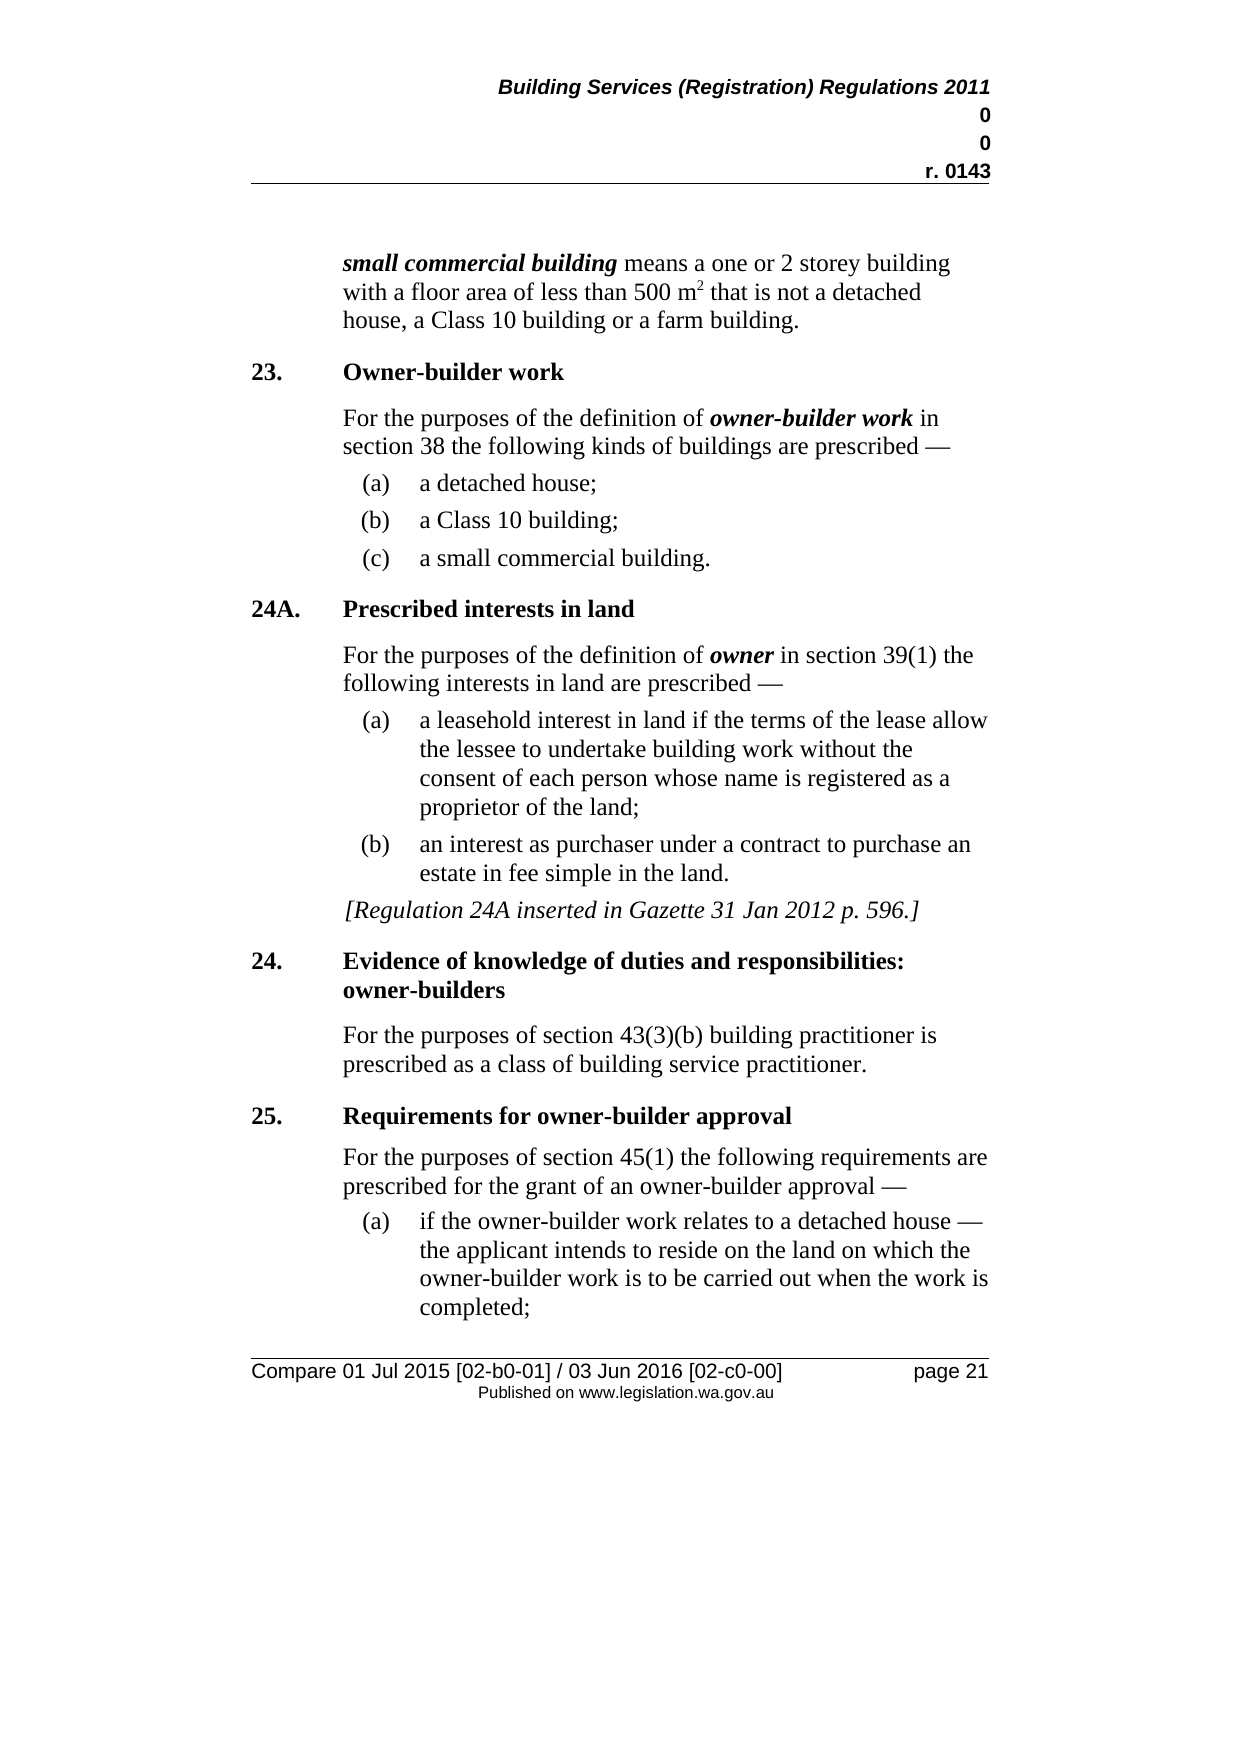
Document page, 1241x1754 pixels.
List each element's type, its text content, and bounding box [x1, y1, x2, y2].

subtitle 25. Requirements for owner-builder approval [251, 1101, 989, 1130]
text For the purposes of section 43(3)(b) building practitioner is prescribed as a class of building service practitioner. [251, 1021, 989, 1078]
text For the purposes of the definition of owner in section 39(1) the following interests in land are prescribed — [251, 640, 989, 697]
text (c) a small commercial building. [251, 543, 989, 571]
subtitle 24. Evidence of knowledge of duties and responsibilities: owner-builders [251, 946, 989, 1004]
text (b) a Class 10 building; [251, 506, 989, 534]
text For the purposes of the definition of owner-builder work in section 38 the following kinds of buildings are prescribed — [251, 403, 989, 460]
subtitle 24A. Prescribed interests in land [251, 594, 989, 623]
text (a) if the owner-builder work relates to a detached house — the applicant intends to reside on the land on which the owner-builder work is to be carried out when the work is completed; [251, 1206, 989, 1321]
text (b) an interest as purchaser under a contract to purchase an estate in fee simple in the land. [251, 829, 989, 886]
text [Regulation 24A inserted in Gazette 31 Jan 2012 p. 596.] [251, 895, 989, 923]
text small commercial building means a one or 2 storey building with a floor area of less than 500 m2 that is not a detached house, a Class 10 building or a farm building. [251, 248, 989, 334]
text For the purposes of section 45(1) the following requirements are prescribed for the grant of an owner-builder approval — [251, 1142, 989, 1200]
text (a) a detached house; [251, 468, 989, 497]
text (a) a leasehold interest in land if the terms of the lease allow the lessee to undertake building work without the consent of each person whose name is registered as a proprietor of the land; [251, 706, 989, 821]
subtitle 23. Owner-builder work [251, 357, 989, 386]
